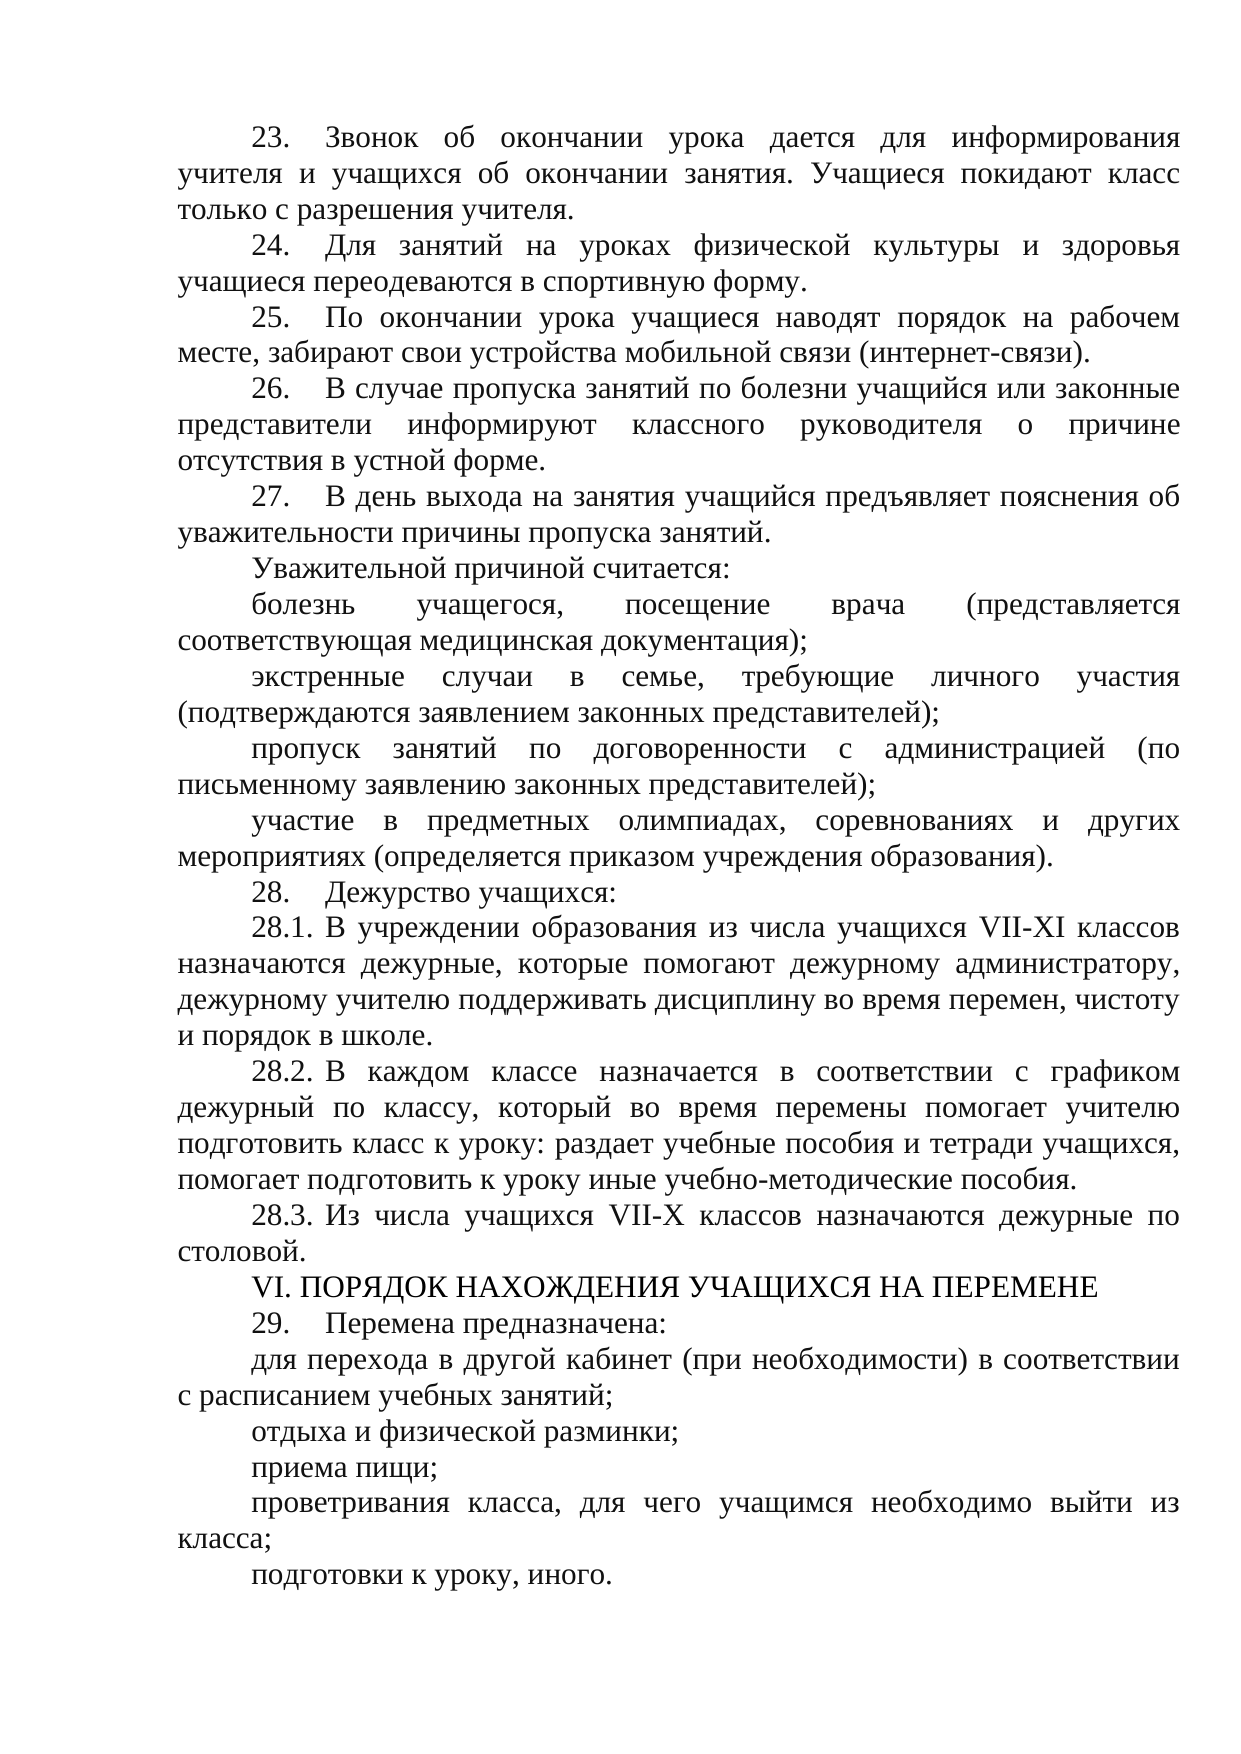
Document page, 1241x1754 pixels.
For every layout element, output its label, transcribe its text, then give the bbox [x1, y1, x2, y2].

list Перемена предназначена: [177, 1304, 1181, 1340]
text приема пищи; [251, 1448, 1181, 1484]
text подготовки к уроку, иного. [251, 1556, 1181, 1592]
text VI. ПОРЯДОК НАХОЖДЕНИЯ УЧАЩИХСЯ НА ПЕРЕМЕНЕ [177, 1268, 1181, 1304]
text болезнь учащегося, посещение врача (представляется соответствующая медицинская документация); [177, 585, 1181, 657]
text проветривания класса, для чего учащимся необходимо выйти из класса; [177, 1484, 1181, 1556]
list В день выхода на занятия учащийся предъявляет пояснения об уважительности причины пропуска занятий. [177, 477, 1181, 549]
list По окончании урока учащиеся наводят порядок на рабочем месте, забирают свои устройства мобильной связи (интернет-связи). [177, 298, 1181, 370]
list Из числа учащихся VII-X классов назначаются дежурные по столовой. [177, 1196, 1181, 1268]
text Уважительной причиной считается: [177, 549, 1181, 585]
text пропуск занятий по договоренности с администрацией (по письменному заявлению законных представителей); [177, 729, 1181, 801]
list Звонок об окончании урока дается для информирования учителя и учащихся об окончании занятия. Учащиеся покидают класс только с разрешения учителя. [177, 118, 1181, 226]
list В учреждении образования из числа учащихся VII-XI классов назначаются дежурные, которые помогают дежурному администратору, дежурному учителю поддерживать дисциплину во время перемен, чистоту и порядок в школе. [177, 909, 1181, 1052]
text участие в предметных олимпиадах, соревнованиях и других мероприятиях (определяется приказом учреждения образования). [177, 801, 1181, 873]
list Для занятий на уроках физической культуры и здоровья учащиеся переодеваются в спортивную форму. [177, 226, 1181, 298]
text для перехода в другой кабинет (при необходимости) в соответствии с расписанием учебных занятий; [177, 1340, 1181, 1412]
text экстренные случаи в семье, требующие личного участия (подтверждаются заявлением законных представителей); [177, 657, 1181, 729]
text отдыха и физической разминки; [251, 1412, 1181, 1448]
list Дежурство учащихся: [251, 873, 1181, 909]
list В случае пропуска занятий по болезни учащийся или законные представители информируют классного руководителя о причине отсутствия в устной форме. [177, 370, 1181, 477]
list В каждом классе назначается в соответствии с графиком дежурный по классу, который во время перемены помогает учителю подготовить класс к уроку: раздает учебные пособия и тетради учащихся, помогает подготовить к уроку иные учебно-методические пособия. [177, 1052, 1181, 1196]
